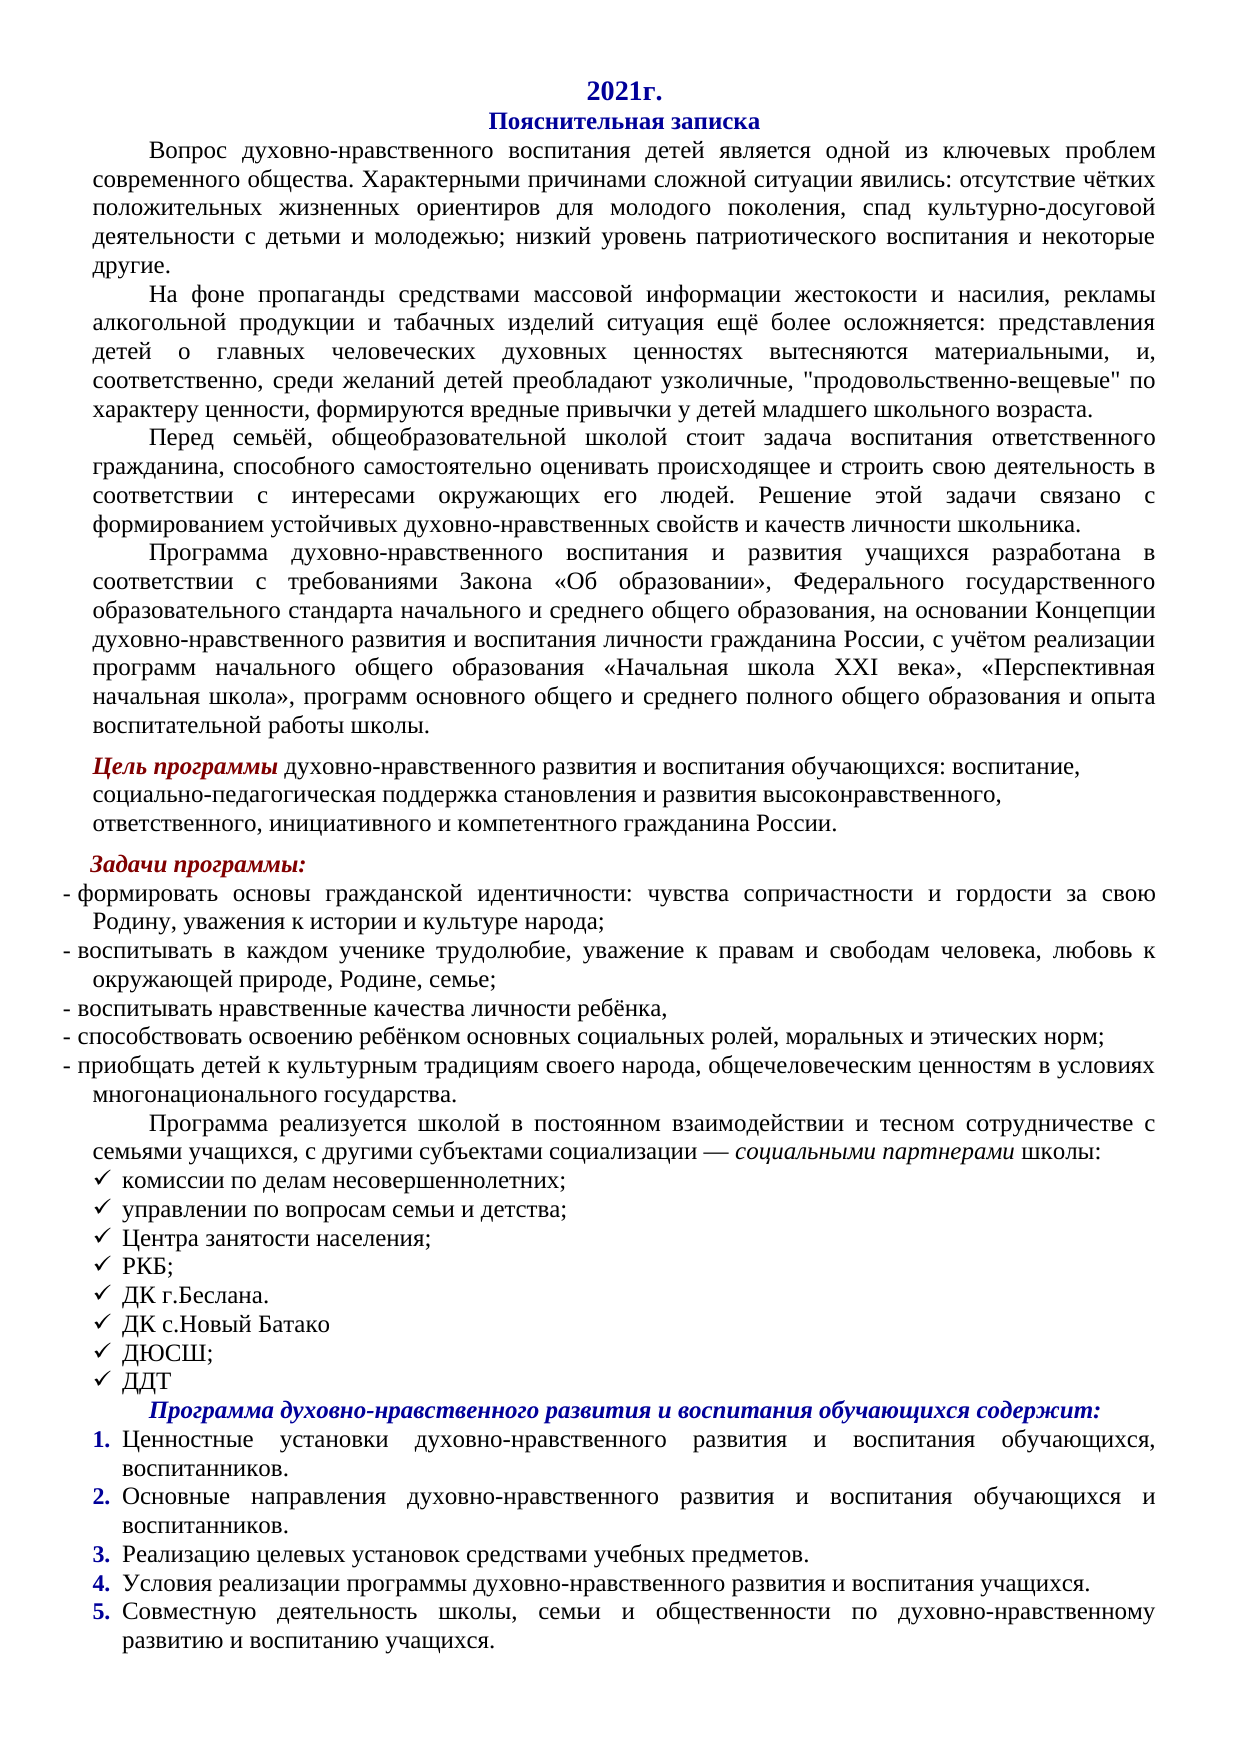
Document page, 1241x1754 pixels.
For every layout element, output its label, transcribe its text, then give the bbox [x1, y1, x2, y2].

list РКБ; [92, 1251, 1156, 1280]
text На фоне пропаганды средствами массовой информации жестокости и насилия, рекламы алкогольной продукции и табачных изделий ситуация ещё более осложняется: представления детей о главных человеческих духовных ценностях вытесняются материальными, и, соответственно, среди желаний детей преобладают узколичные, "продовольственно-вещевые" по характеру ценности, формируются вредные привычки у детей младшего школьного возраста. [92, 279, 1156, 422]
list Реализацию целевых установок средствами учебных предметов. [92, 1539, 1156, 1568]
list комиссии по делам несовершеннолетних; [92, 1165, 1156, 1194]
list Ценностные установки духовно-нравственного развития и воспитания обучающихся, воспитанников. [92, 1424, 1156, 1481]
list ДК с.Новый Батако [92, 1309, 1156, 1338]
text Цель программы духовно-нравственного развития и воспитания обучающихся: воспитание, социально-педагогическая поддержка становления и развития высоконравственного, ответственного, инициативного и компетентного гражданина России. [92, 751, 1156, 837]
text Программа реализуется школой в постоянном взаимодействии и тесном сотрудничестве с семьями учащихся, с другими субъектами социализации — социальными партнерами школы: [92, 1108, 1156, 1165]
text Вопрос духовно-нравственного воспитания детей является одной из ключевых проблем современного общества. Характерными причинами сложной ситуации явились: отсутствие чётких положительных жизненных ориентиров для молодого поколения, спад культурно-досуговой деятельности с детьми и молодежью; низкий уровень патриотического воспитания и некоторые другие. [92, 135, 1156, 279]
list приобщать детей к культурным традициям своего народа, общечеловеческим ценностям в условиях многонационального государства. [63, 1050, 1156, 1108]
list воспитывать в каждом ученике трудолюбие, уважение к правам и свободам человека, любовь к окружающей природе, Родине, семье; [63, 935, 1156, 993]
text Пояснительная записка [92, 106, 1156, 135]
text Перед семьёй, общеобразовательной школой стоит задача воспитания ответственного гражданина, способного самостоятельно оценивать происходящее и строить свою деятельность в соответствии с интересами окружающих его людей. Решение этой задачи связано с формированием устойчивых духовно-нравственных свойств и качеств личности школьника. [92, 422, 1156, 537]
list ДК г.Беслана. [92, 1280, 1156, 1309]
text Программа духовно-нравственного развития и воспитания обучающихся содержит: [92, 1395, 1156, 1424]
text 2021г. [92, 74, 1156, 106]
text Программа духовно-нравственного воспитания и развития учащихся разработана в соответствии с требованиями Закона «Об образовании», Федерального государственного образовательного стандарта начального и среднего общего образования, на основании Концепции духовно-нравственного развития и воспитания личности гражданина России, с учётом реализации программ начального общего образования «Начальная школа XXI века», «Перспективная начальная школа», программ основного общего и среднего полного общего образования и опыта воспитательной работы школы. [92, 537, 1156, 739]
list способствовать освоению ребёнком основных социальных ролей, моральных и этических норм; [63, 1021, 1156, 1050]
list формировать основы гражданской идентичности: чувства сопричастности и гордости за свою Родину, уважения к истории и культуре народа; [63, 878, 1156, 935]
list Условия реализации программы духовно-нравственного развития и воспитания учащихся. [92, 1568, 1156, 1596]
list Основные направления духовно-нравственного развития и воспитания обучающихся и воспитанников. [92, 1481, 1156, 1539]
text Задачи программы: [90, 849, 1156, 878]
list воспитывать нравственные качества личности ребёнка, [63, 993, 1156, 1021]
list Совместную деятельность школы, семьи и общественности по духовно-нравственному развитию и воспитанию учащихся. [92, 1596, 1156, 1654]
list Центра занятости населения; [92, 1223, 1156, 1251]
list ДЮСШ; [92, 1338, 1156, 1366]
list управлении по вопросам семьи и детства; [92, 1194, 1156, 1223]
list ДДТ [92, 1366, 1156, 1395]
